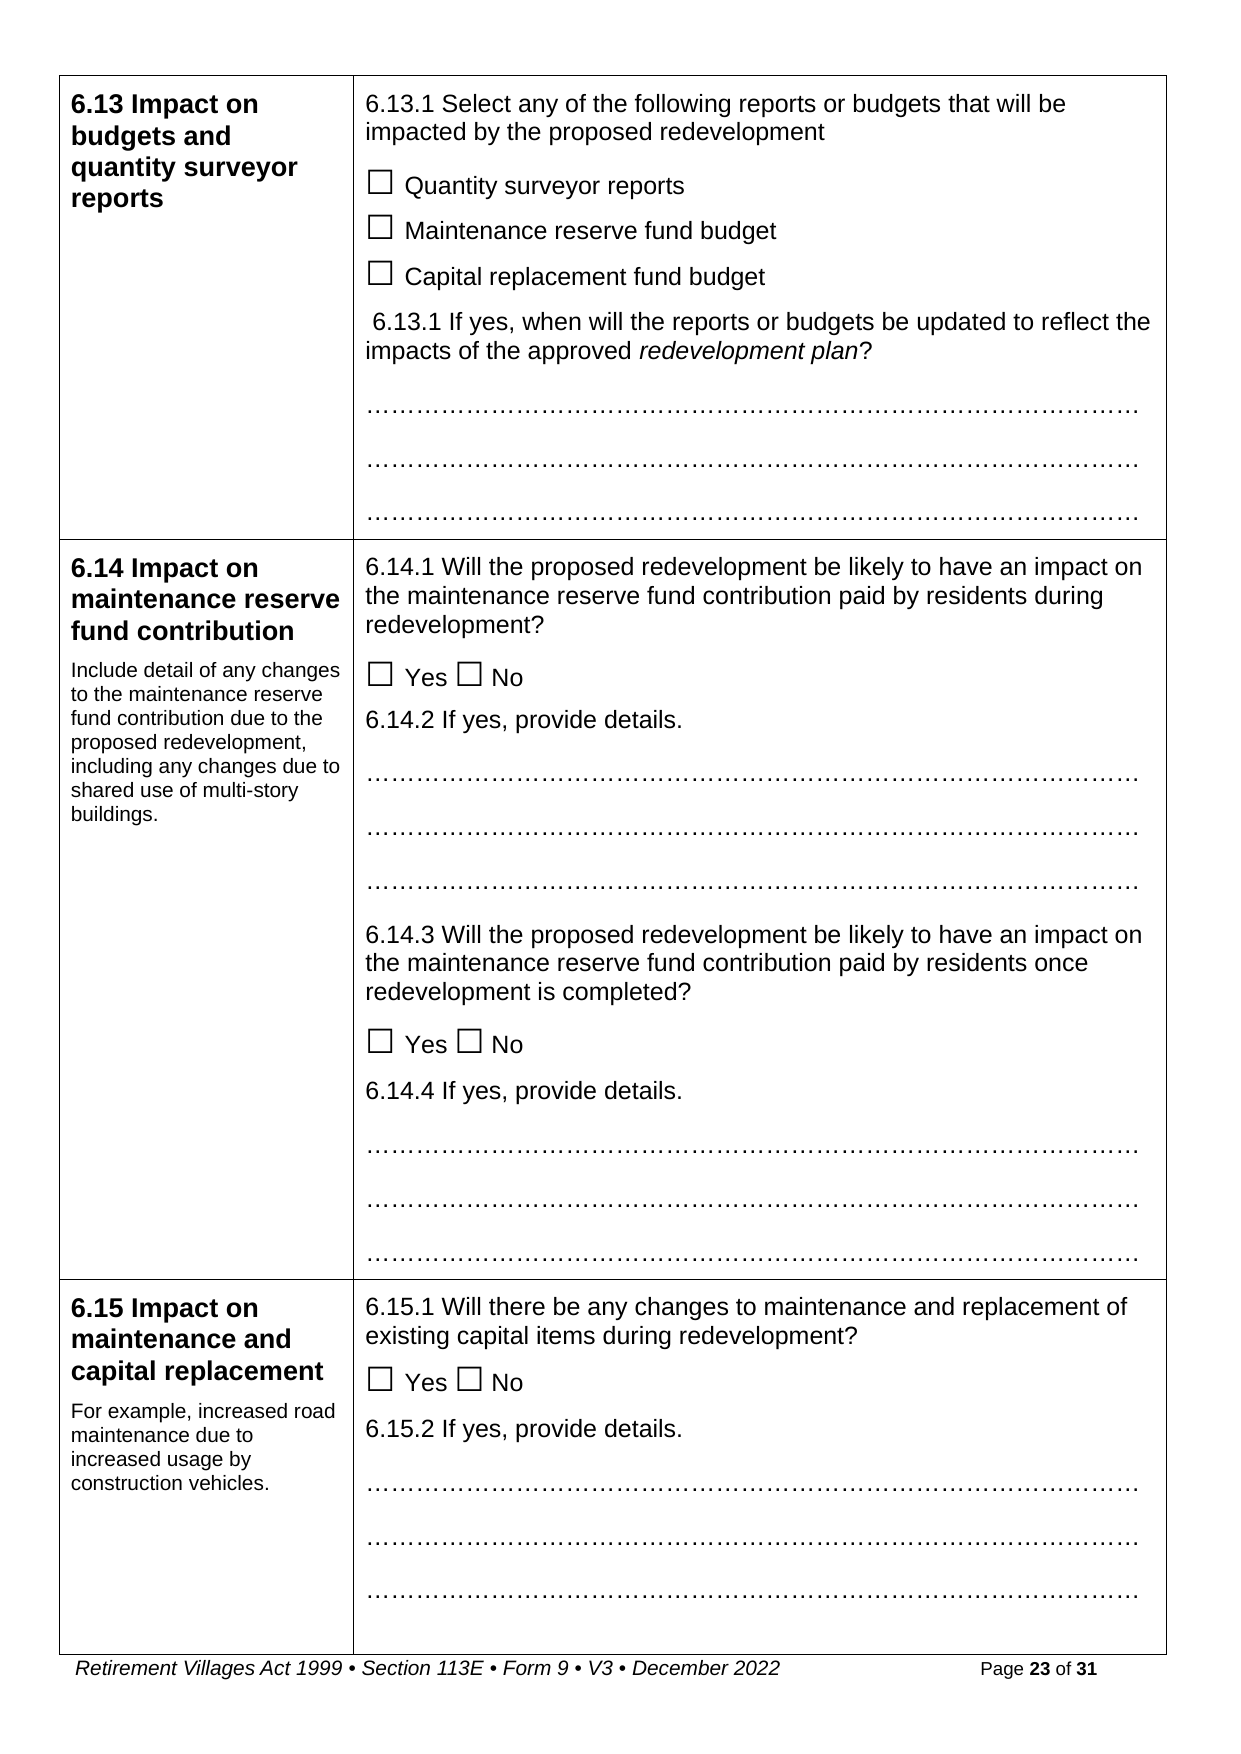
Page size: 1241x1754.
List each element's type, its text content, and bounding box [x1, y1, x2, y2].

table_cell 6.15.1 Will there be any changes to maintenance and replacement of existing capital items during redevelopment? Yes No 6.15.2 If yes, provide details. ………………………………………………………………………………… ………………………………………………………………………………… ………………………………………………………………………………… [354, 1280, 1166, 1654]
table_cell 6.13 Impact on budgets and quantity surveyor reports [60, 76, 353, 538]
table_cell 6.14 Impact on maintenance reserve fund contribution Include detail of any changes to the maintenance reserve fund contribution due to the proposed redevelopment, including any changes due to shared use of multi-story buildings. [60, 540, 353, 1279]
table_cell 6.15 Impact on maintenance and capital replacement For example, increased road maintenance due to increased usage by construction vehicles. [60, 1280, 353, 1654]
table_cell 6.14.1 Will the proposed redevelopment be likely to have an impact on the maintenance reserve fund contribution paid by residents during redevelopment? Yes No 6.14.2 If yes, provide details. ………………………………………………………………………………… ………………………………………………………………………………… ………………………………………………………………………………… 6.14.3 Will the proposed redevelopment be likely to have an impact on the maintenance reserve fund contribution paid by residents once redevelopment is completed? Yes No 6.14.4 If yes, provide details. ………………………………………………………………………………… ………………………………………………………………………………… ………………………………………………………………………………… [354, 540, 1166, 1279]
table_cell 6.13.1 Select any of the following reports or budgets that will be impacted by the proposed redevelopment Quantity surveyor reports Maintenance reserve fund budget Capital replacement fund budget 6.13.1 If yes, when will the reports or budgets be updated to reflect the impacts of the approved redevelopment plan? ………………………………………………………………………………… ………………………………………………………………………………… ………………………………………………………………………………… [354, 76, 1166, 538]
